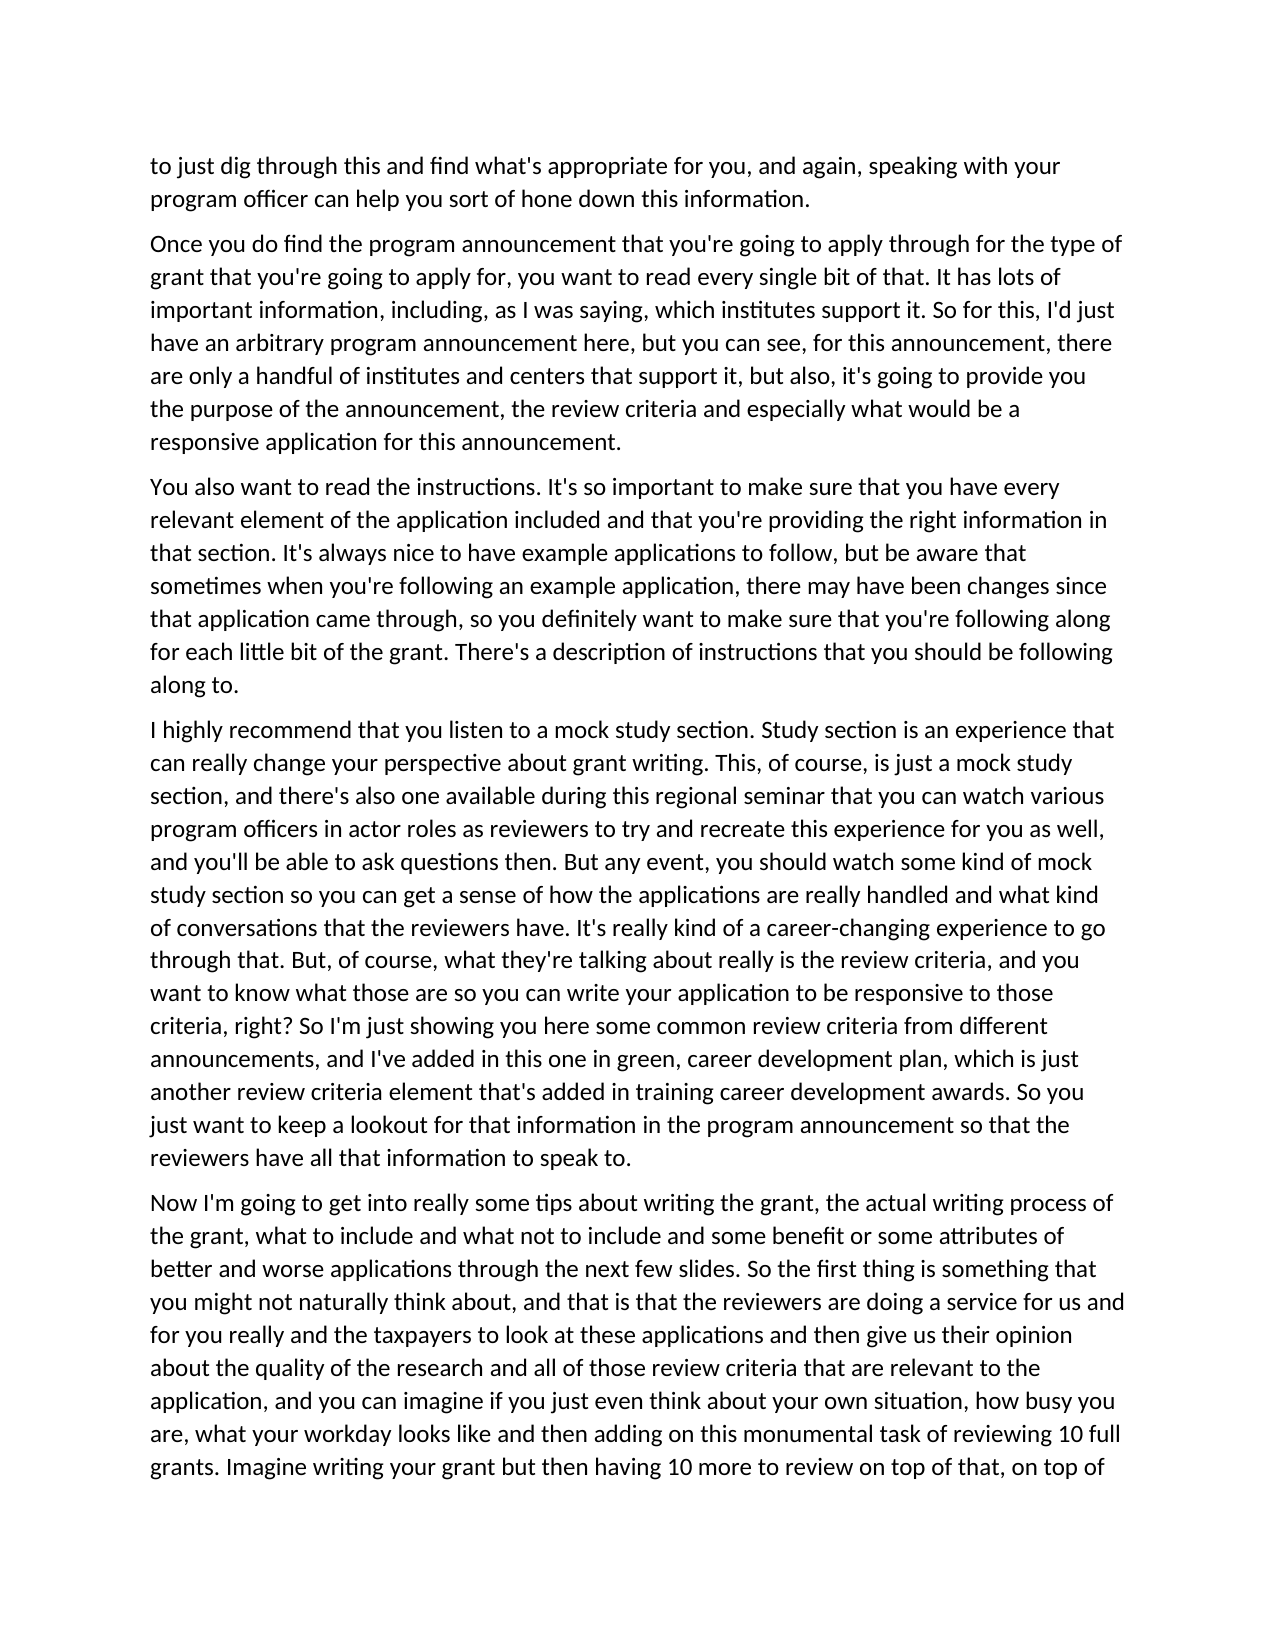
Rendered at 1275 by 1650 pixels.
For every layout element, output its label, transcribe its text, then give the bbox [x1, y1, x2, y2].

text I highly recommend that you listen to a mock study section. Study section is an experience that can really change your perspective about grant writing. This, of course, is just a mock study section, and there's also one available during this regional seminar that you can watch various program officers in actor roles as reviewers to try and recreate this experience for you as well, and you'll be able to ask questions then. But any event, you should watch some kind of mock study section so you can get a sense of how the applications are really handled and what kind of conversations that the reviewers have. It's really kind of a career-changing experience to go through that. But, of course, what they're talking about really is the review criteria, and you want to know what those are so you can write your application to be responsive to those criteria, right? So I'm just showing you here some common review criteria from different announcements, and I've added in this one in green, career development plan, which is just another review criteria element that's added in training career development awards. So you just want to keep a lookout for that information in the program announcement so that the reviewers have all that information to speak to. [150, 714, 1125, 1173]
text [150, 1187, 1125, 1481]
text Once you do find the program announcement that you're going to apply through for the type of grant that you're going to apply for, you want to read every single bit of that. It has lots of important information, including, as I was saying, which institutes support it. So for this, I'd just have an arbitrary program announcement here, but you can see, for this announcement, there are only a handful of institutes and centers that support it, but also, it's going to provide you the purpose of the announcement, the review criteria and especially what would be a responsive application for this announcement. [150, 228, 1125, 456]
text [150, 150, 1125, 213]
text You also want to read the instructions. It's so important to make sure that you have every relevant element of the application included and that you're providing the right information in that section. It's always nice to have example applications to follow, but be aware that sometimes when you're following an example application, there may have been changes since that application came through, so you definitely want to make sure that you're following along for each little bit of the grant. There's a description of instructions that you should be following along to. [150, 471, 1125, 699]
